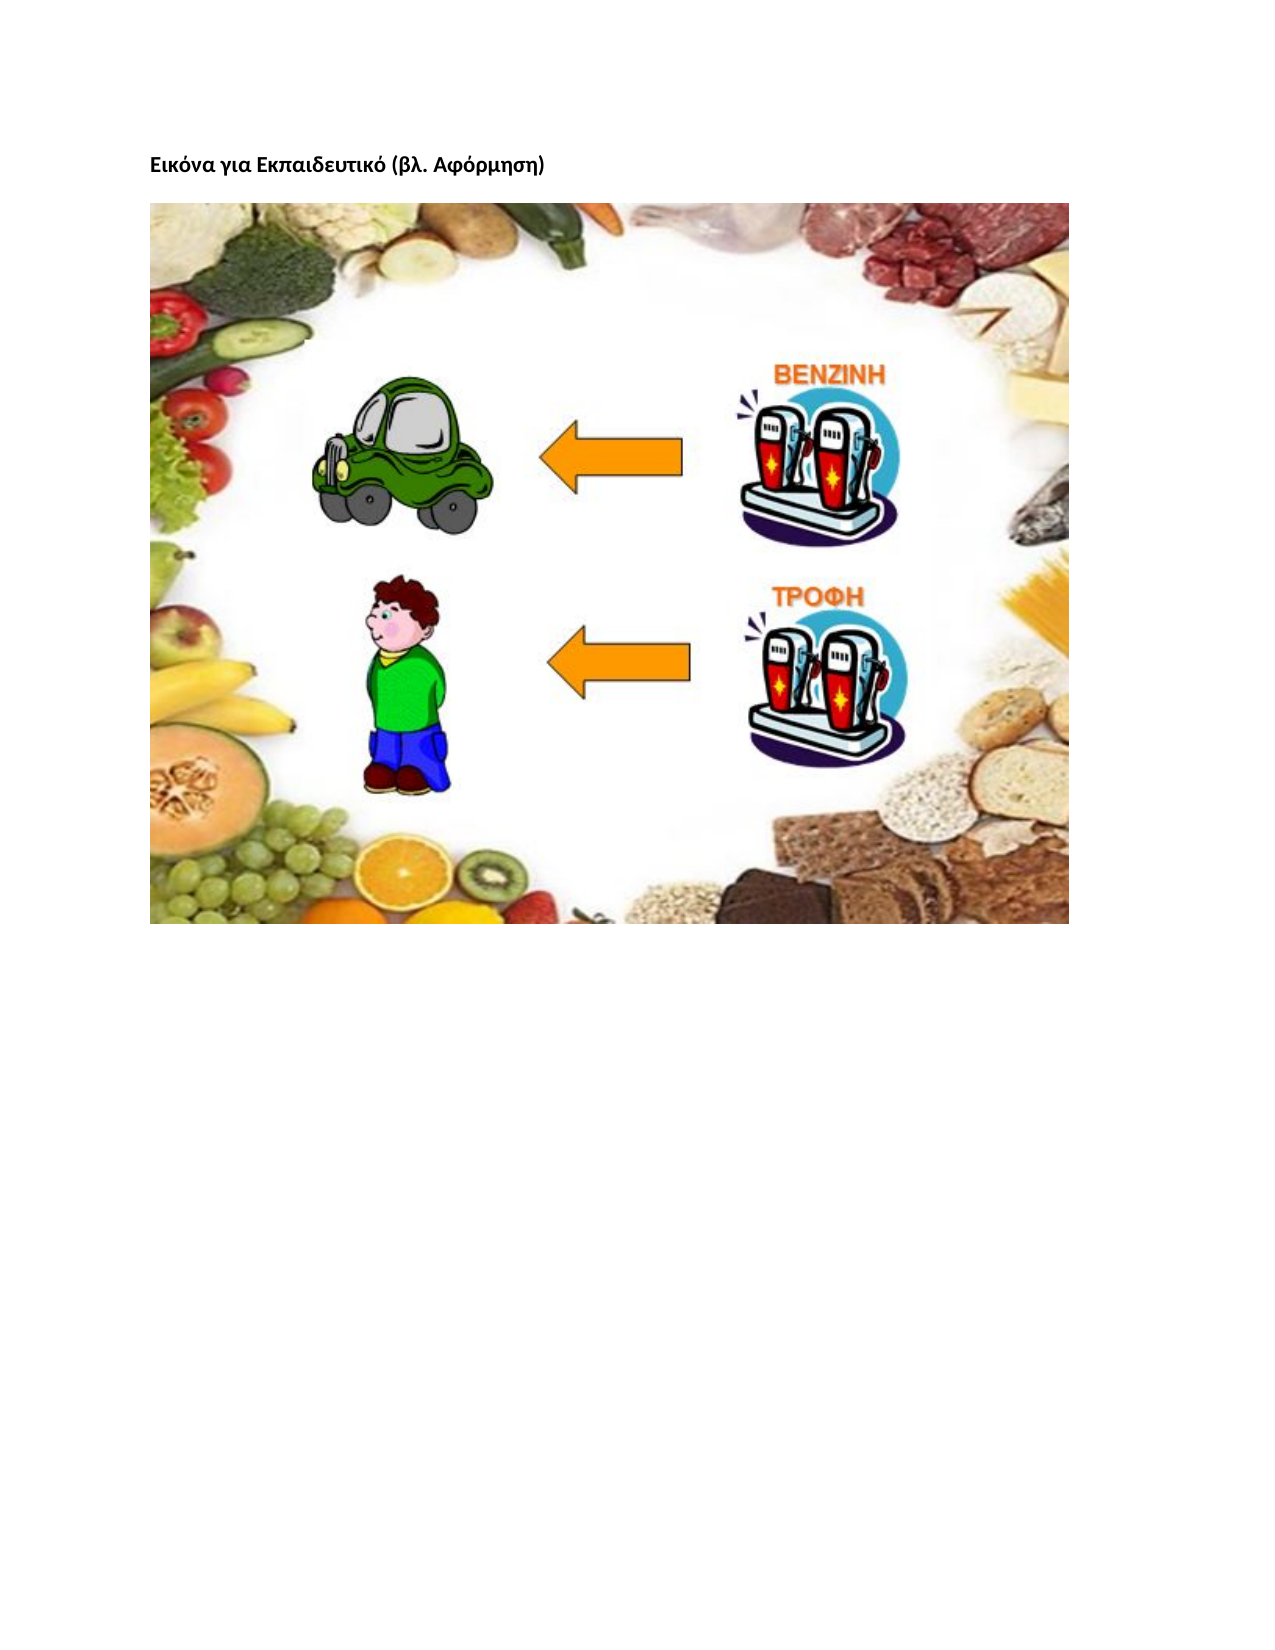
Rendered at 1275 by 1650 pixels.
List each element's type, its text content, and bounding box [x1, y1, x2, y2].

text Εικόνα για Εκπαιδευτικό (βλ. Αφόρμηση) [150, 150, 1125, 178]
picture [150, 203, 1069, 924]
